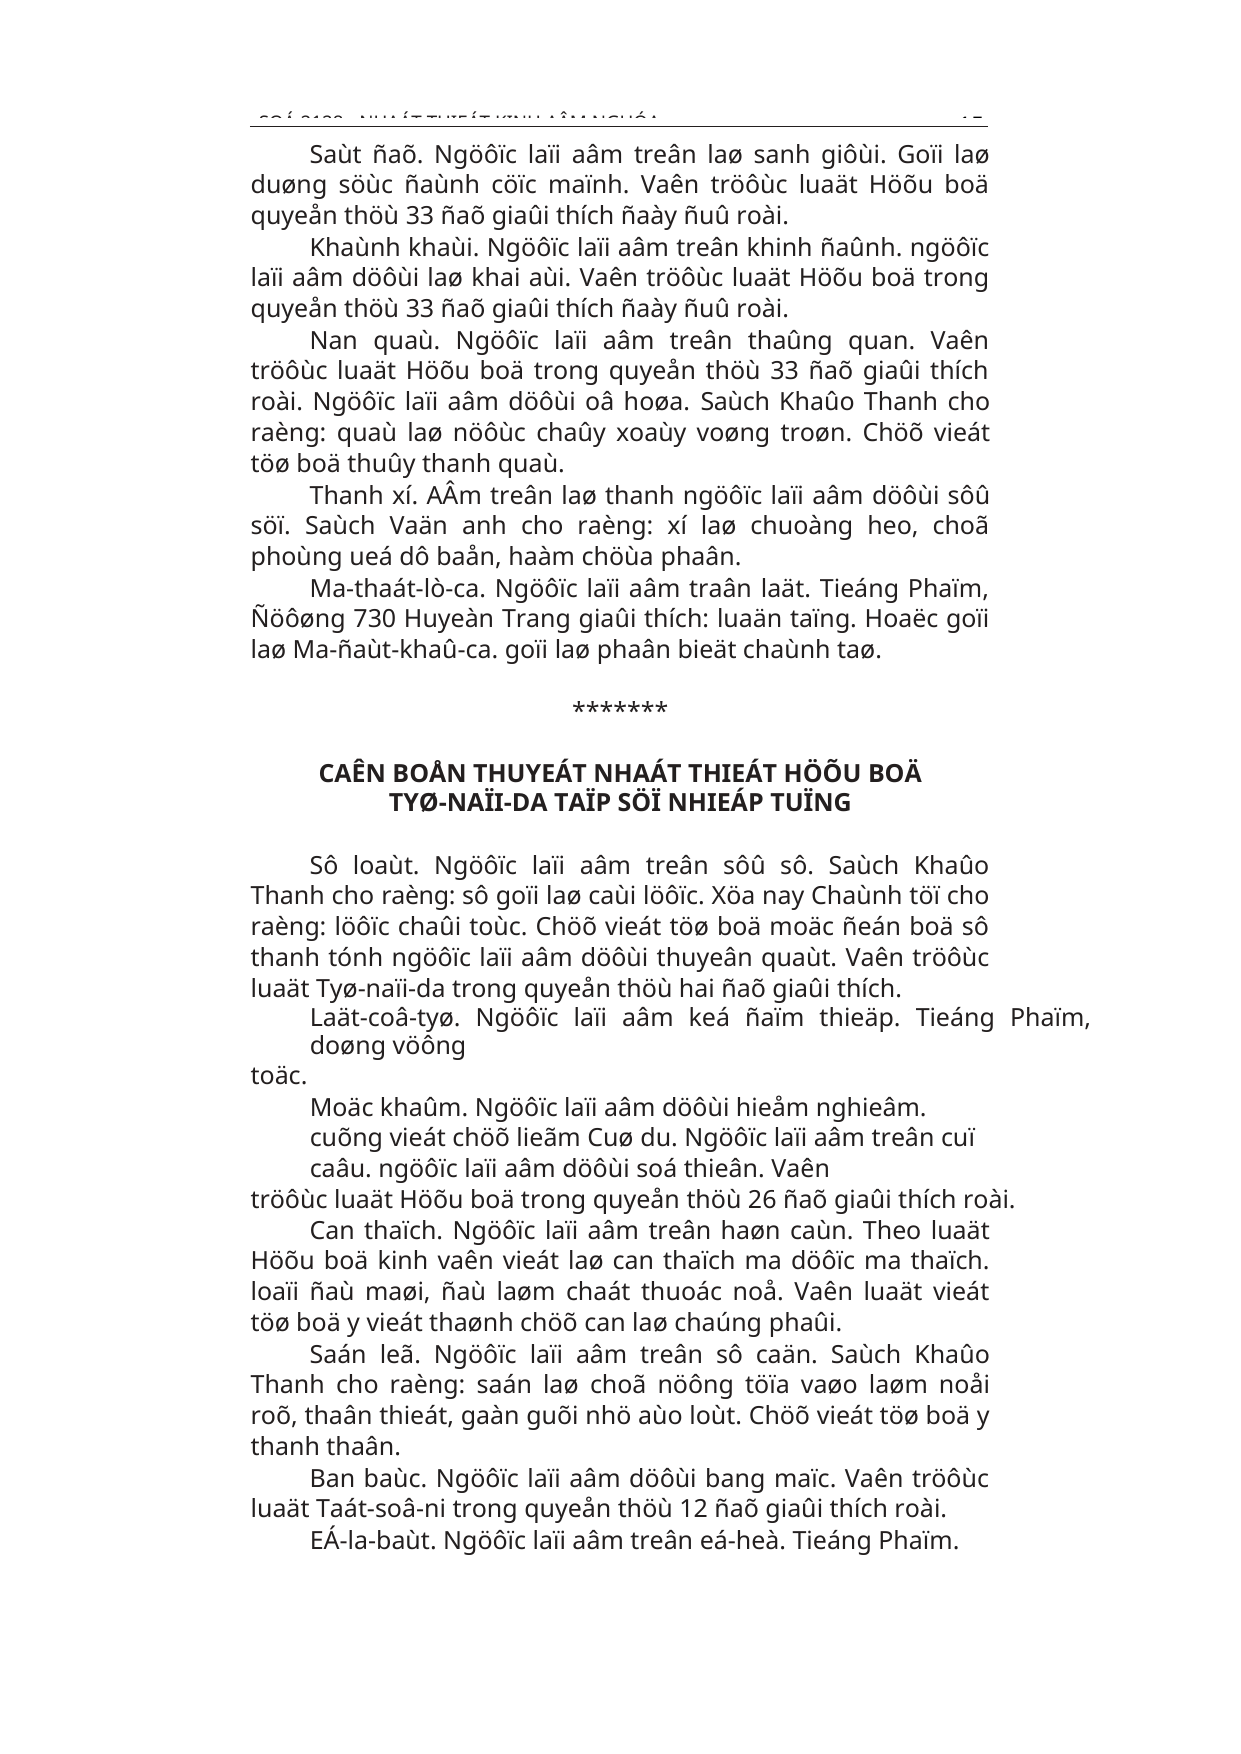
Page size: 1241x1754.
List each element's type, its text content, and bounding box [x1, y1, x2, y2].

text Khaùnh khaùi. Ngöôïc laïi aâm treân khinh ñaûnh. ngöôïc laïi aâm döôùi laø khai aùi. Vaên tröôùc luaät Höõu boä trong quyeån thöù 33 ñaõ giaûi thích ñaày ñuû roài. [250, 231, 990, 324]
text Moäc khaûm. Ngöôïc laïi aâm döôùi hieåm nghieâm. cuõng vieát chöõ lieãm Cuø du. Ngöôïc laïi aâm treân cuï caâu. ngöôïc laïi aâm döôùi soá thieân. Vaên [309, 1092, 988, 1185]
text EÁ-la-baùt. Ngöôïc laïi aâm treân eá-heà. Tieáng Phaïm. [309, 1525, 1092, 1556]
text Thanh xí. AÂm treân laø thanh ngöôïc laïi aâm döôùi sôû söï. Saùch Vaän anh cho raèng: xí laø chuoàng heo, choã phoùng ueá dô baån, haàm chöùa phaân. [250, 479, 990, 573]
text toäc. [250, 1060, 1092, 1091]
text ******* [286, 693, 954, 727]
text tröôùc luaät Höõu boä trong quyeån thöù 26 ñaõ giaûi thích roài. [250, 1185, 1092, 1214]
text Saán leã. Ngöôïc laïi aâm treân sô caän. Saùch Khaûo Thanh cho raèng: saán laø choã nöông töïa vaøo laøm noåi roõ, thaân thieát, gaàn guõi nhö aùo loùt. Chöõ vieát töø boä y thanh thaân. [250, 1339, 990, 1463]
text Can thaïch. Ngöôïc laïi aâm treân haøn caùn. Theo luaät Höõu boä kinh vaên vieát laø can thaïch ma döôïc ma thaïch. loaïi ñaù maøi, ñaù laøm chaát thuoác noå. Vaên luaät vieát töø boä y vieát thaønh chöõ can laø chaúng phaûi. [250, 1215, 990, 1339]
subtitle CAÊN BOÅN THUYEÁT NHAÁT THIEÁT HÖÕU BOÄ TYØ-NAÏI-DA TAÏP SÖÏ NHIEÁP TUÏNG [286, 758, 954, 819]
text Laät-coâ-tyø. Ngöôïc laïi aâm keá ñaïm thieäp. Tieáng Phaïm, doøng vöông [309, 1005, 1092, 1060]
text Ban baùc. Ngöôïc laïi aâm döôùi bang maïc. Vaên tröôùc luaät Taát-soâ-ni trong quyeån thöù 12 ñaõ giaûi thích roài. [250, 1463, 990, 1525]
text Ma-thaát-lò-ca. Ngöôïc laïi aâm traân laät. Tieáng Phaïm, Ñöôøng 730 Huyeàn Trang giaûi thích: luaän taïng. Hoaëc goïi laø Ma-ñaùt-khaû-ca. goïi laø phaân bieät chaùnh taø. [250, 573, 990, 666]
text Sô loaùt. Ngöôïc laïi aâm treân sôû sô. Saùch Khaûo Thanh cho raèng: sô goïi laø caùi löôïc. Xöa nay Chaùnh töï cho raèng: löôïc chaûi toùc. Chöõ vieát töø boä moäc ñeán boä sô thanh tónh ngöôïc laïi aâm döôùi thuyeân quaùt. Vaên tröôùc luaät Tyø-naïi-da trong quyeån thöù hai ñaõ giaûi thích. [250, 850, 990, 1005]
text Nan quaù. Ngöôïc laïi aâm treân thaûng quan. Vaên tröôùc luaät Höõu boä trong quyeån thöù 33 ñaõ giaûi thích roài. Ngöôïc laïi aâm döôùi oâ hoøa. Saùch Khaûo Thanh cho raèng: quaù laø nöôùc chaûy xoaùy voøng troøn. Chöõ vieát töø boä thuûy thanh quaù. [250, 324, 990, 479]
text Saùt ñaõ. Ngöôïc laïi aâm treân laø sanh giôùi. Goïi laø duøng söùc ñaùnh cöïc maïnh. Vaên tröôùc luaät Höõu boä quyeån thöù 33 ñaõ giaûi thích ñaày ñuû roài. [250, 138, 990, 231]
